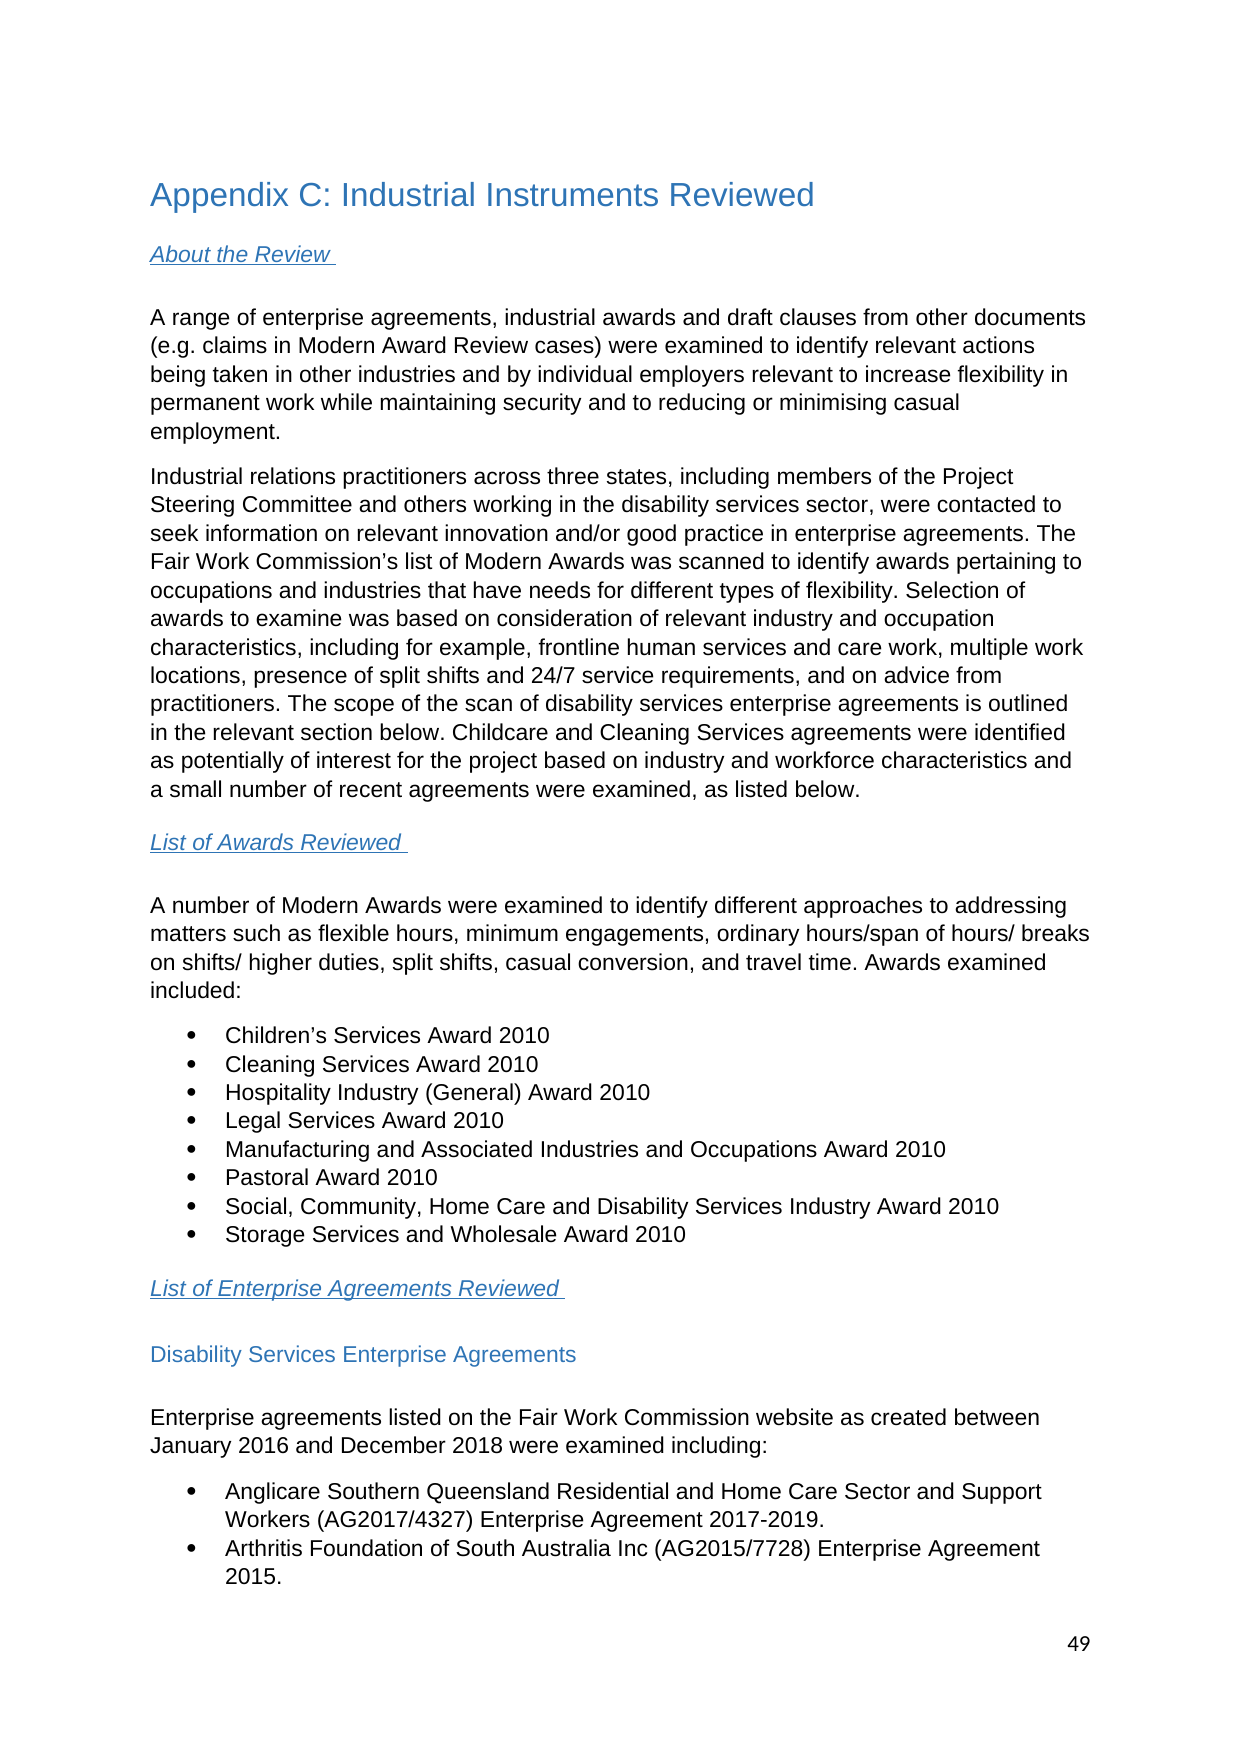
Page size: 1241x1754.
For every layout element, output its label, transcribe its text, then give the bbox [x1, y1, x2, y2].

list Cleaning Services Award 2010 [187, 1051, 1090, 1077]
subtitle About the Review [150, 241, 1090, 302]
text A number of Modern Awards were examined to identify different approaches to addressing matters such as flexible hours, minimum engagements, ordinary hours/span of hours/ breaks on shifts/ higher duties, split shifts, casual conversion, and travel time. Awards examined included: [150, 892, 1090, 1003]
text Enterprise agreements listed on the Fair Work Commission website as created between January 2016 and December 2018 were examined including: [150, 1404, 1090, 1459]
list Children’s Services Award 2010 [187, 1022, 1090, 1048]
subtitle List of Enterprise Agreements Reviewed [150, 1275, 1090, 1335]
list Arthritis Foundation of South Australia Inc (AG2015/7728) Enterprise Agreement 2015. [187, 1534, 1090, 1589]
list Manufacturing and Associated Industries and Occupations Award 2010 [187, 1136, 1090, 1162]
text A range of enterprise agreements, industrial awards and draft clauses from other documents (e.g. claims in Modern Award Review cases) were examined to identify relevant actions being taken in other industries and by individual employers relevant to increase flexibility in permanent work while maintaining security and to reducing or minimising casual employment. [150, 304, 1090, 444]
subtitle Disability Services Enterprise Agreements [150, 1341, 1090, 1402]
list Pastoral Award 2010 [187, 1164, 1090, 1191]
list Anglicare Southern Queensland Residential and Home Care Sector and Support Workers (AG2017/4327) Enterprise Agreement 2017-2019. [187, 1478, 1090, 1532]
list Hospitality Industry (General) Award 2010 [187, 1079, 1090, 1105]
subtitle Appendix C: Industrial Instruments Reviewed [150, 175, 1090, 213]
list Social, Community, Home Care and Disability Services Industry Award 2010 [187, 1193, 1090, 1219]
list Storage Services and Wholesale Award 2010 [187, 1221, 1090, 1248]
subtitle List of Awards Reviewed [150, 829, 1090, 889]
text Industrial relations practitioners across three states, including members of the Project Steering Committee and others working in the disability services sector, were contacted to seek information on relevant innovation and/or good practice in enterprise agreements. The Fair Work Commission’s list of Modern Awards was scanned to identify awards pertaining to occupations and industries that have needs for different types of flexibility. Selection of awards to examine was based on consideration of relevant industry and occupation characteristics, including for example, frontline human services and care work, multiple work locations, presence of split shifts and 24/7 service requirements, and on advice from practitioners. The scope of the scan of disability services enterprise agreements is outlined in the relevant section below. Childcare and Cleaning Services agreements were identified as potentially of interest for the project based on industry and workforce characteristics and a small number of recent agreements were examined, as listed below. [150, 463, 1090, 802]
list Legal Services Award 2010 [187, 1107, 1090, 1134]
